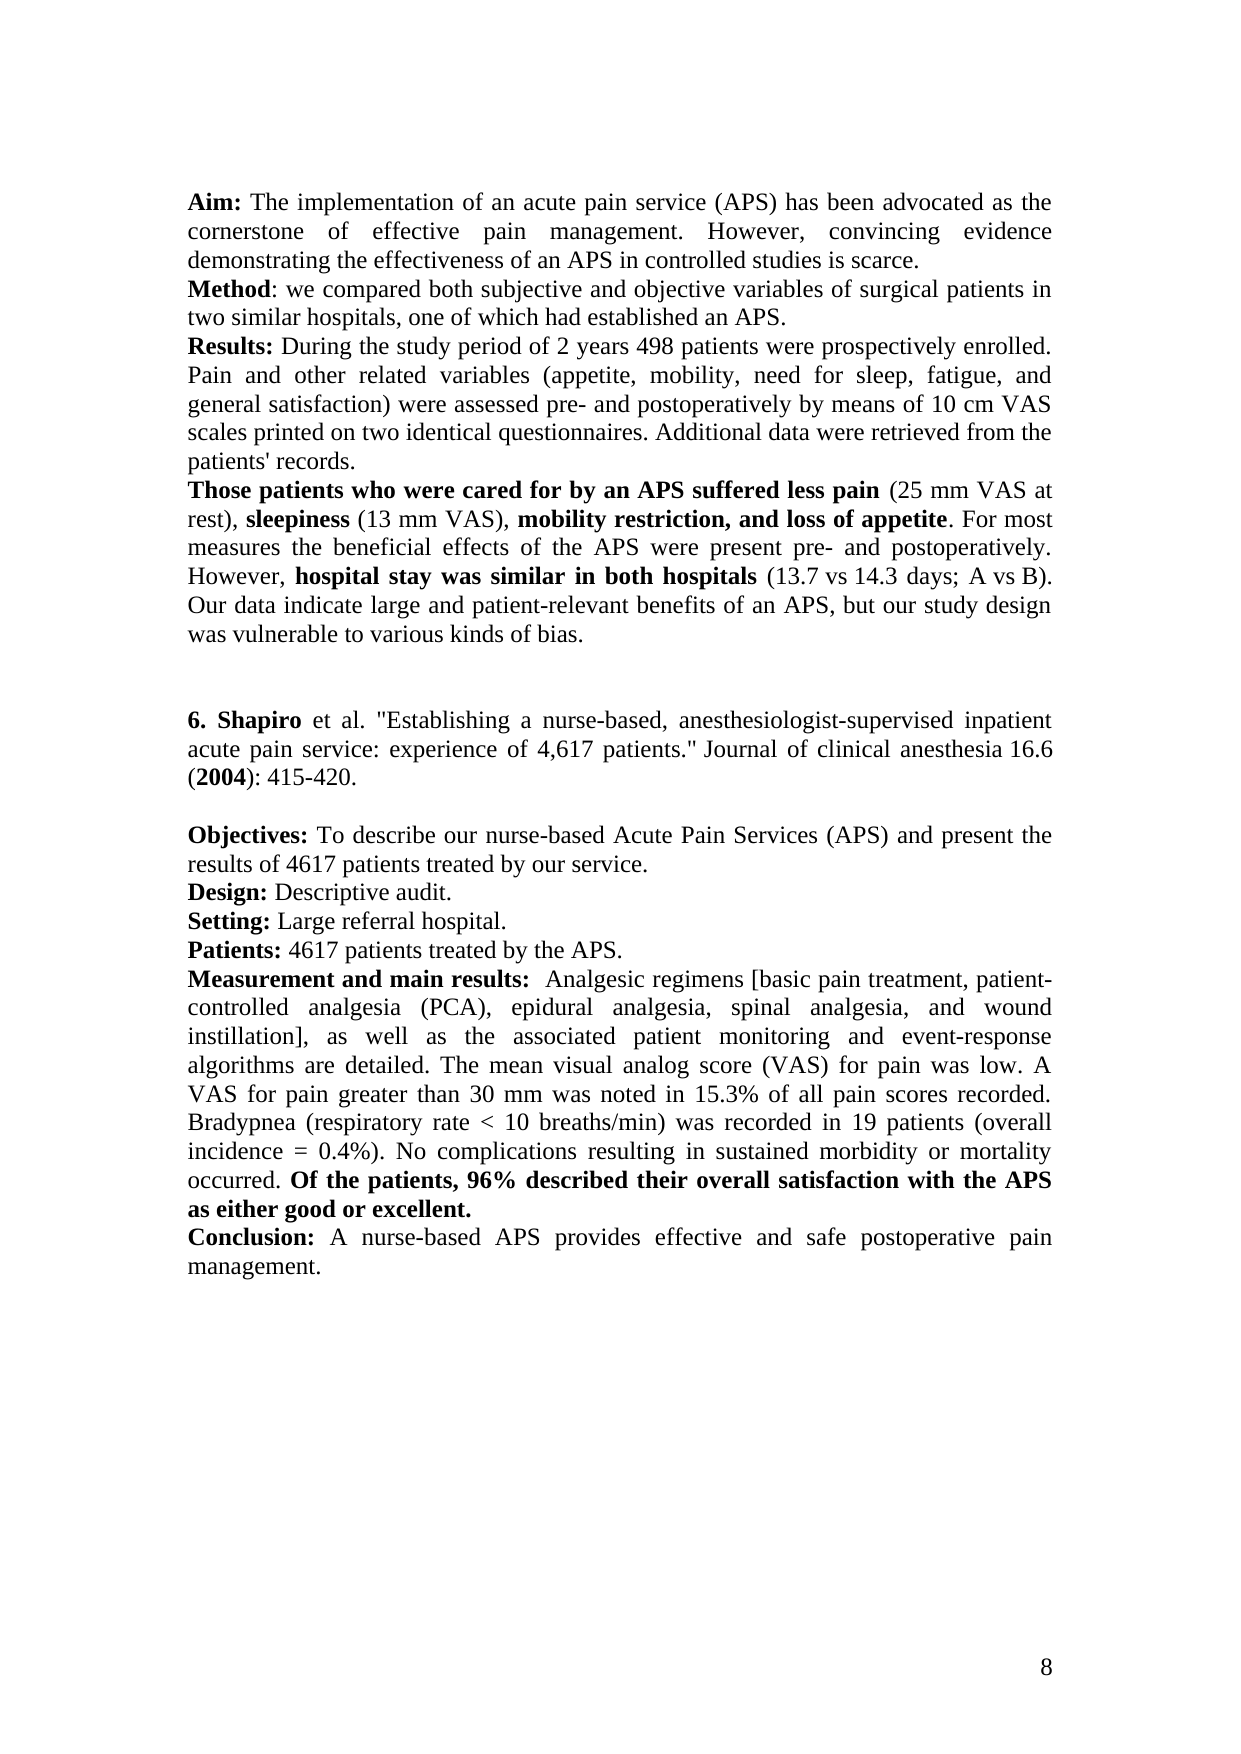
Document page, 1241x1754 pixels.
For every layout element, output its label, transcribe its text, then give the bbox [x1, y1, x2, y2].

text Measurement and main results: Analgesic regimens [basic pain treatment, patient-controlled analgesia (PCA), epidural analgesia, spinal analgesia, and wound instillation], as well as the associated patient monitoring and event-response algorithms are detailed. The mean visual analog score (VAS) for pain was low. A VAS for pain greater than 30 mm was noted in 15.3% of all pain scores recorded. Bradypnea (respiratory rate < 10 breaths/min) was recorded in 19 patients (overall incidence = 0.4%). No complications resulting in sustained morbidity or mortality occurred. Of the patients, 96% described their overall satisfaction with the APS as either good or excellent. [187, 964, 1053, 1222]
text Method: we compared both subjective and objective variables of surgical patients in two similar hospitals, one of which had established an APS. [187, 274, 1053, 331]
text Objectives: To describe our nurse-based Acute Pain Services (APS) and present the results of 4617 patients treated by our service. [187, 820, 1053, 877]
text 6. Shapiro et al. "Establishing a nurse-based, anesthesiologist-supervised inpatient acute pain service: experience of 4,617 patients." Journal of clinical anesthesia 16.6 (2004): 415-420. [187, 705, 1053, 791]
text Conclusion: A nurse-based APS provides effective and safe postoperative pain management. [187, 1222, 1053, 1280]
text Patients: 4617 patients treated by the APS. [187, 935, 1053, 964]
text Design: Descriptive audit. [187, 877, 1053, 906]
text Aim: The implementation of an acute pain service (APS) has been advocated as the cornerstone of effective pain management. However, convincing evidence demonstrating the effectiveness of an APS in controlled studies is scarce. [187, 187, 1053, 274]
text Setting: Large referral hospital. [187, 906, 1053, 935]
text Those patients who were cared for by an APS suffered less pain (25 mm VAS at rest), sleepiness (13 mm VAS), mobility restriction, and loss of appetite. For most measures the beneficial effects of the APS were present pre- and postoperatively. However, hospital stay was similar in both hospitals (13.7 vs 14.3 days; A vs B). Our data indicate large and patient-relevant benefits of an APS, but our study design was vulnerable to various kinds of bias. [187, 475, 1053, 647]
text Results: During the study period of 2 years 498 patients were prospectively enrolled. Pain and other related variables (appetite, mobility, need for sleep, fatigue, and general satisfaction) were assessed pre- and postoperatively by means of 10 cm VAS scales printed on two identical questionnaires. Additional data were retrieved from the patients' records. [187, 331, 1053, 475]
